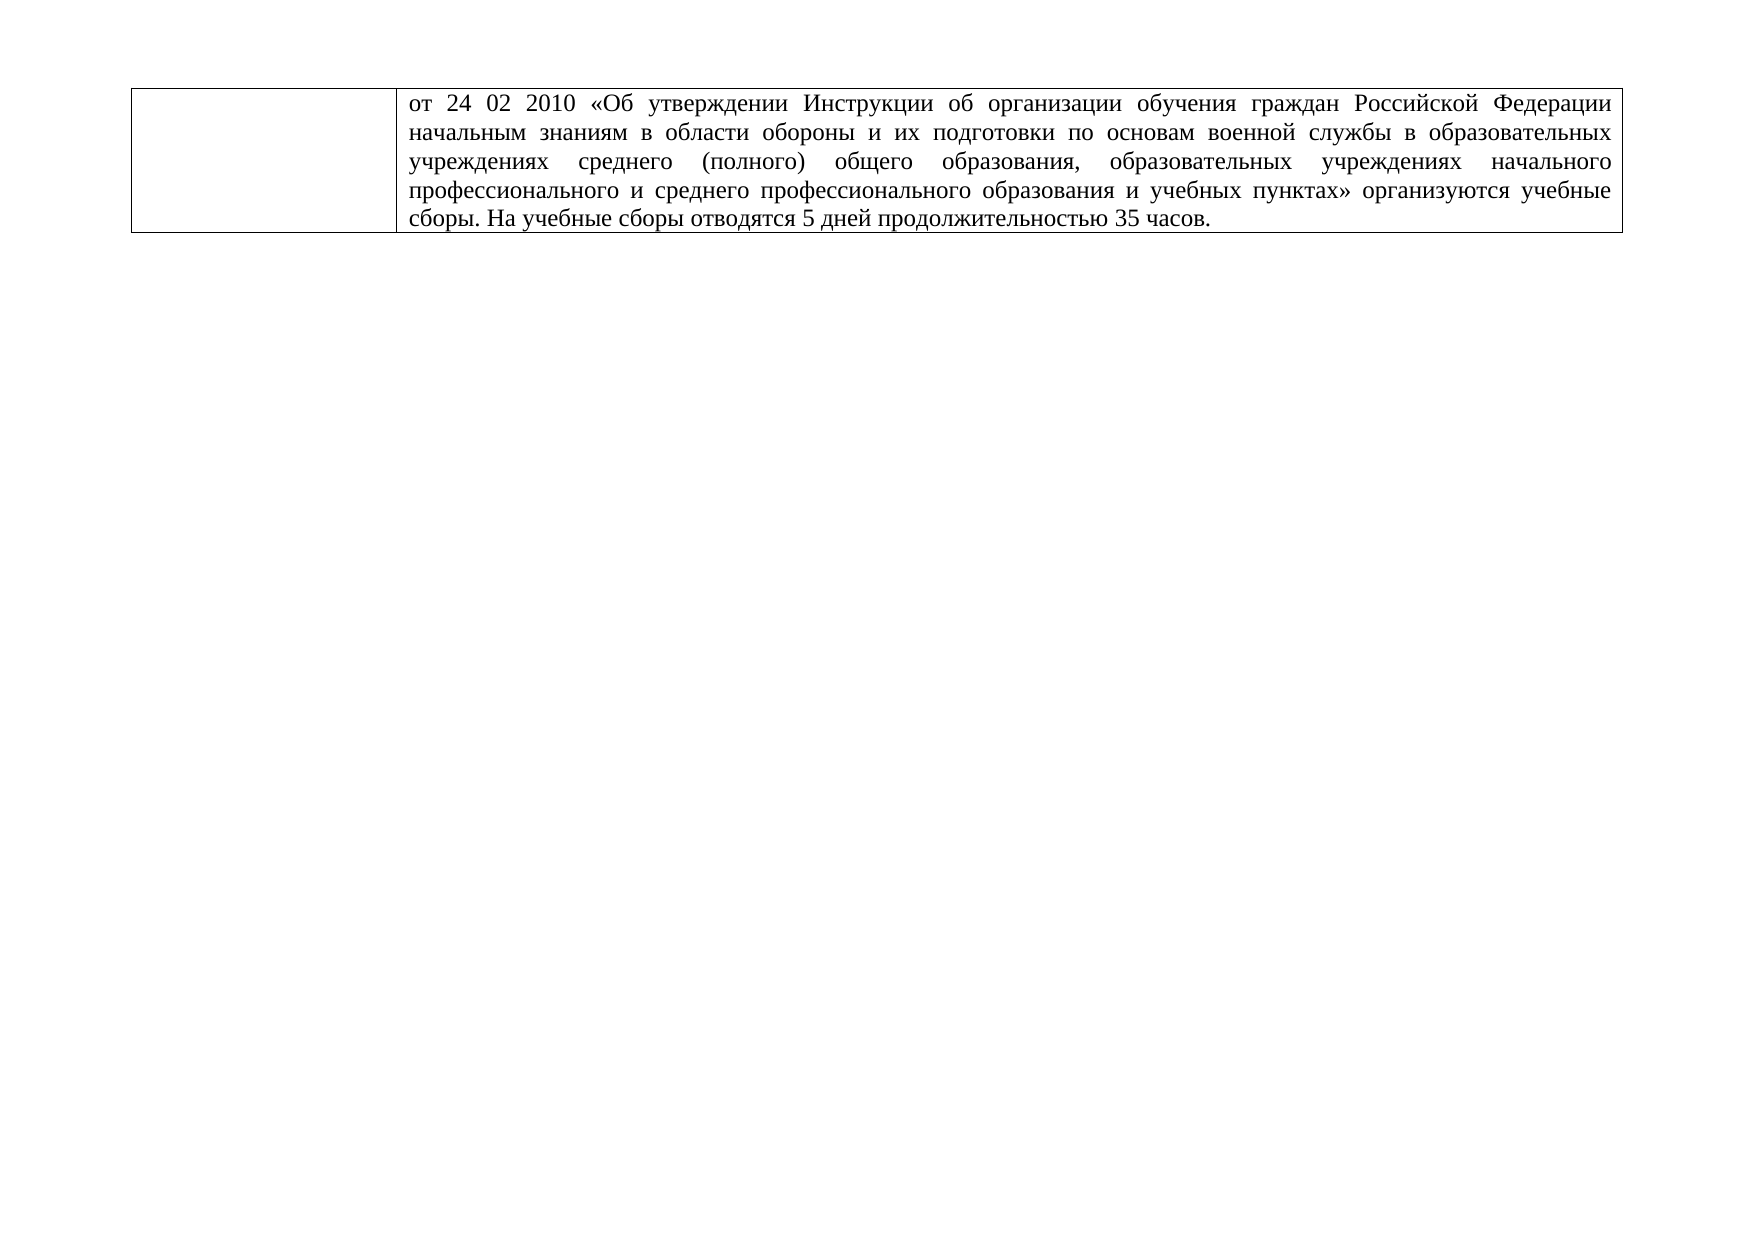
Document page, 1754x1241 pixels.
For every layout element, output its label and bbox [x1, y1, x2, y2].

table_cell [397, 89, 1622, 232]
table_cell [132, 89, 396, 232]
